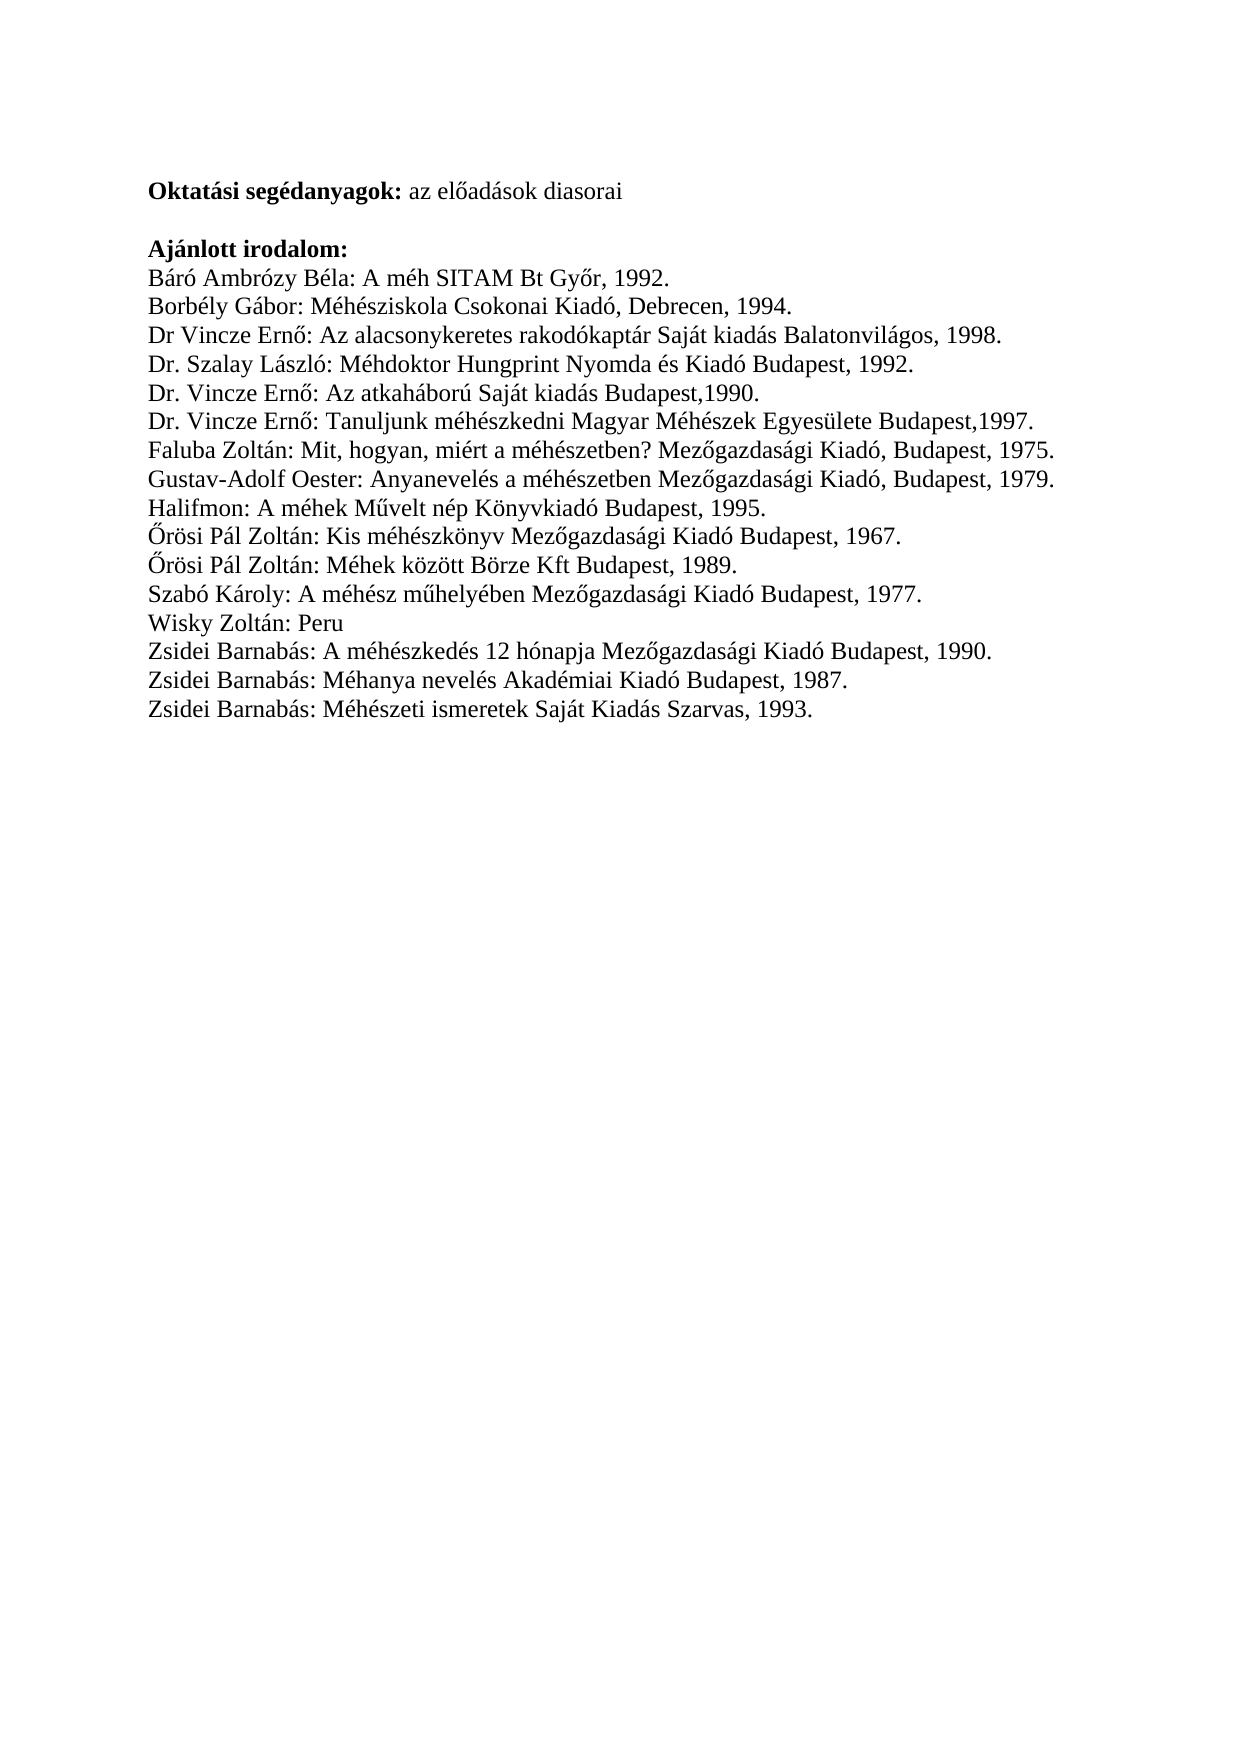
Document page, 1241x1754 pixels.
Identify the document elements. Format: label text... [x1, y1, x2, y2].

text Dr. Vincze Ernő: Az atkaháború Saját kiadás Budapest,1990. [148, 378, 1093, 406]
text Halifmon: A méhek Művelt nép Könyvkiadó Budapest, 1995. [148, 493, 1093, 521]
text Ajánlott irodalom: [148, 234, 1093, 263]
text Őrösi Pál Zoltán: Kis méhészkönyv Mezőgazdasági Kiadó Budapest, 1967. [148, 521, 1093, 550]
text Zsidei Barnabás: Méhanya nevelés Akadémiai Kiadó Budapest, 1987. [148, 665, 1093, 694]
text Faluba Zoltán: Mit, hogyan, miért a méhészetben? Mezőgazdasági Kiadó, Budapest, 1975. [148, 435, 1093, 464]
text Oktatási segédanyagok: az előadások diasorai [148, 176, 1093, 205]
text Dr. Szalay László: Méhdoktor Hungprint Nyomda és Kiadó Budapest, 1992. [148, 349, 1093, 378]
text Zsidei Barnabás: Méhészeti ismeretek Saját Kiadás Szarvas, 1993. [148, 694, 1093, 723]
text Borbély Gábor: Méhésziskola Csokonai Kiadó, Debrecen, 1994. [148, 291, 1093, 320]
text Dr Vincze Ernő: Az alacsonykeretes rakodókaptár Saját kiadás Balatonvilágos, 1998. [148, 320, 1093, 349]
text Báró Ambrózy Béla: A méh SITAM Bt Győr, 1992. [148, 263, 1093, 291]
text Dr. Vincze Ernő: Tanuljunk méhészkedni Magyar Méhészek Egyesülete Budapest,1997. [148, 406, 1093, 435]
text Gustav-Adolf Oester: Anyanevelés a méhészetben Mezőgazdasági Kiadó, Budapest, 1979. [148, 464, 1093, 493]
text Wisky Zoltán: Peru [148, 608, 1093, 636]
text Zsidei Barnabás: A méhészkedés 12 hónapja Mezőgazdasági Kiadó Budapest, 1990. [148, 636, 1093, 665]
text Őrösi Pál Zoltán: Méhek között Börze Kft Budapest, 1989. [148, 550, 1093, 579]
text Szabó Károly: A méhész műhelyében Mezőgazdasági Kiadó Budapest, 1977. [148, 579, 1093, 608]
